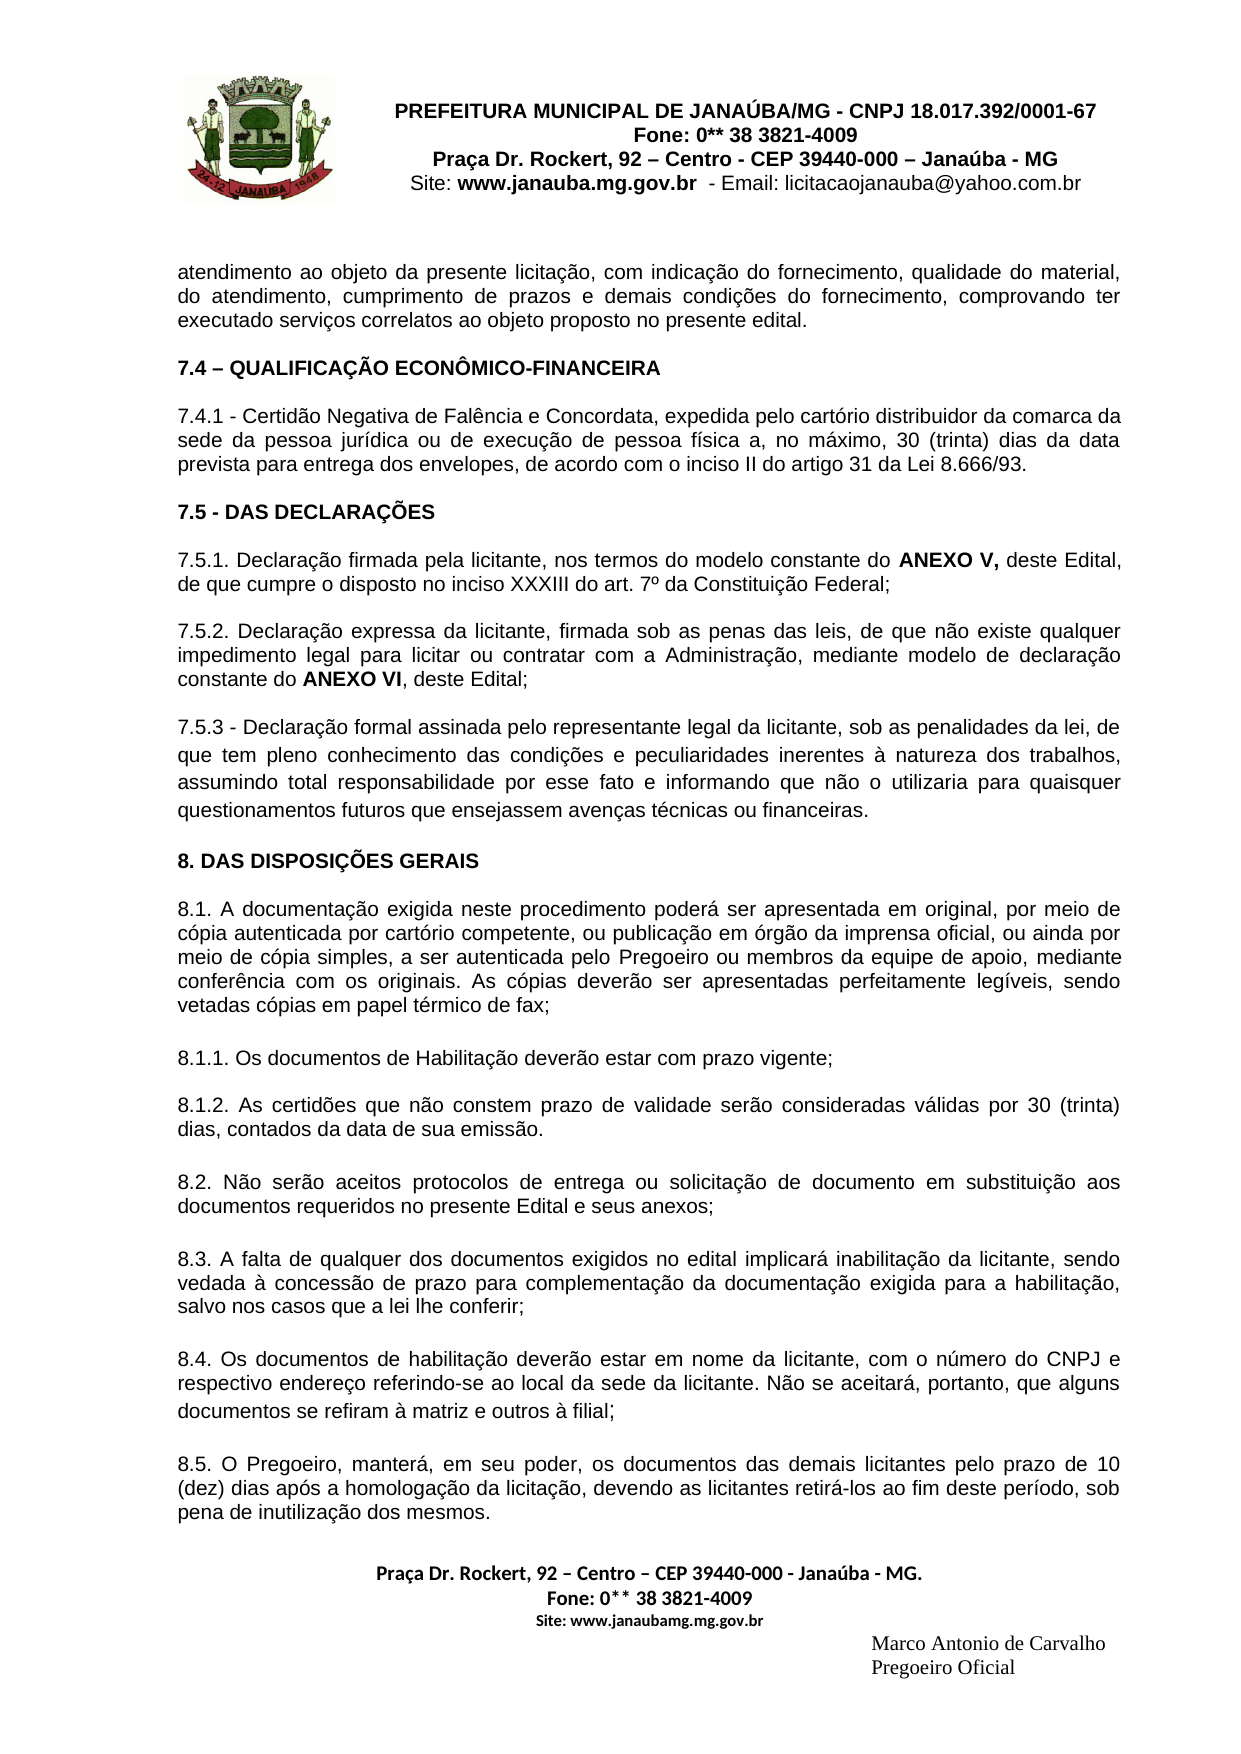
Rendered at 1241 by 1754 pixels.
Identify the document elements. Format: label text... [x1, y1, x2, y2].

text 8.5. O Pregoeiro, manterá, em seu poder, os documentos das demais licitantes pelo prazo de 10 (dez) dias após a homologação da licitação, devendo as licitantes retirá-los ao fim deste período, sob pena de inutilização dos mesmos. [177, 1452, 1122, 1524]
text 8.2. Não serão aceitos protocolos de entrega ou solicitação de documento em substituição aos documentos requeridos no presente Edital e seus anexos; [177, 1170, 1122, 1218]
text 8.1. A documentação exigida neste procedimento poderá ser apresentada em original, por meio de cópia autenticada por cartório competente, ou publicação em órgão da imprensa oficial, ou ainda por meio de cópia simples, a ser autenticada pelo Pregoeiro ou membros da equipe de apoio, mediante conferência com os originais. As cópias deverão ser apresentadas perfeitamente legíveis, sendo vetadas cópias em papel térmico de fax; [177, 897, 1122, 1017]
text 8.4. Os documentos de habilitação deverão estar em nome da licitante, com o número do CNPJ e respectivo endereço referindo-se ao local da sede da licitante. Não se aceitará, portanto, que alguns documentos se refiram à matriz e outros à filial; [177, 1347, 1122, 1423]
picture [184, 75, 335, 204]
text 7.5.2. Declaração expressa da licitante, firmada sob as penas das leis, de que não existe qualquer impedimento legal para licitar ou contratar com a Administração, mediante modelo de declaração constante do ANEXO VI, deste Edital; [177, 619, 1122, 691]
text 7.5.3 - Declaração formal assinada pelo representante legal da licitante, sob as penalidades da lei, de que tem pleno conhecimento das condições e peculiaridades inerentes à natureza dos trabalhos, assumindo total responsabilidade por esse fato e informando que não o utilizaria para quaisquer questionamentos futuros que ensejassem avenças técnicas ou financeiras. [177, 715, 1122, 822]
text 7.5 - DAS DECLARAÇÕES [177, 499, 1122, 523]
text 7.4.1 - Certidão Negativa de Falência e Concordata, expedida pelo cartório distribuidor da comarca da sede da pessoa jurídica ou de execução de pessoa física a, no máximo, 30 (trinta) dias da data prevista para entrega dos envelopes, de acordo com o inciso II do artigo 31 da Lei 8.666/93. [177, 404, 1122, 476]
text 8.1.1. Os documentos de Habilitação deverão estar com prazo vigente; [177, 1045, 1122, 1069]
text 7.5.1. Declaração firmada pela licitante, nos termos do modelo constante do ANEXO V, deste Edital, de que cumpre o disposto no inciso XXXIII do art. 7º da Constituição Federal; [177, 547, 1122, 595]
text 8. DAS DISPOSIÇÕES GERAIS [177, 849, 1122, 873]
text 8.1.2. As certidões que não constem prazo de validade serão consideradas válidas por 30 (trinta) dias, contados da data de sua emissão. [177, 1093, 1122, 1141]
text 7.4 – QUALIFICAÇÃO ECONÔMICO-FINANCEIRA [177, 356, 1122, 380]
text 8.3. A falta de qualquer dos documentos exigidos no edital implicará inabilitação da licitante, sendo vedada à concessão de prazo para complementação da documentação exigida para a habilitação, salvo nos casos que a lei lhe conferir; [177, 1246, 1122, 1318]
